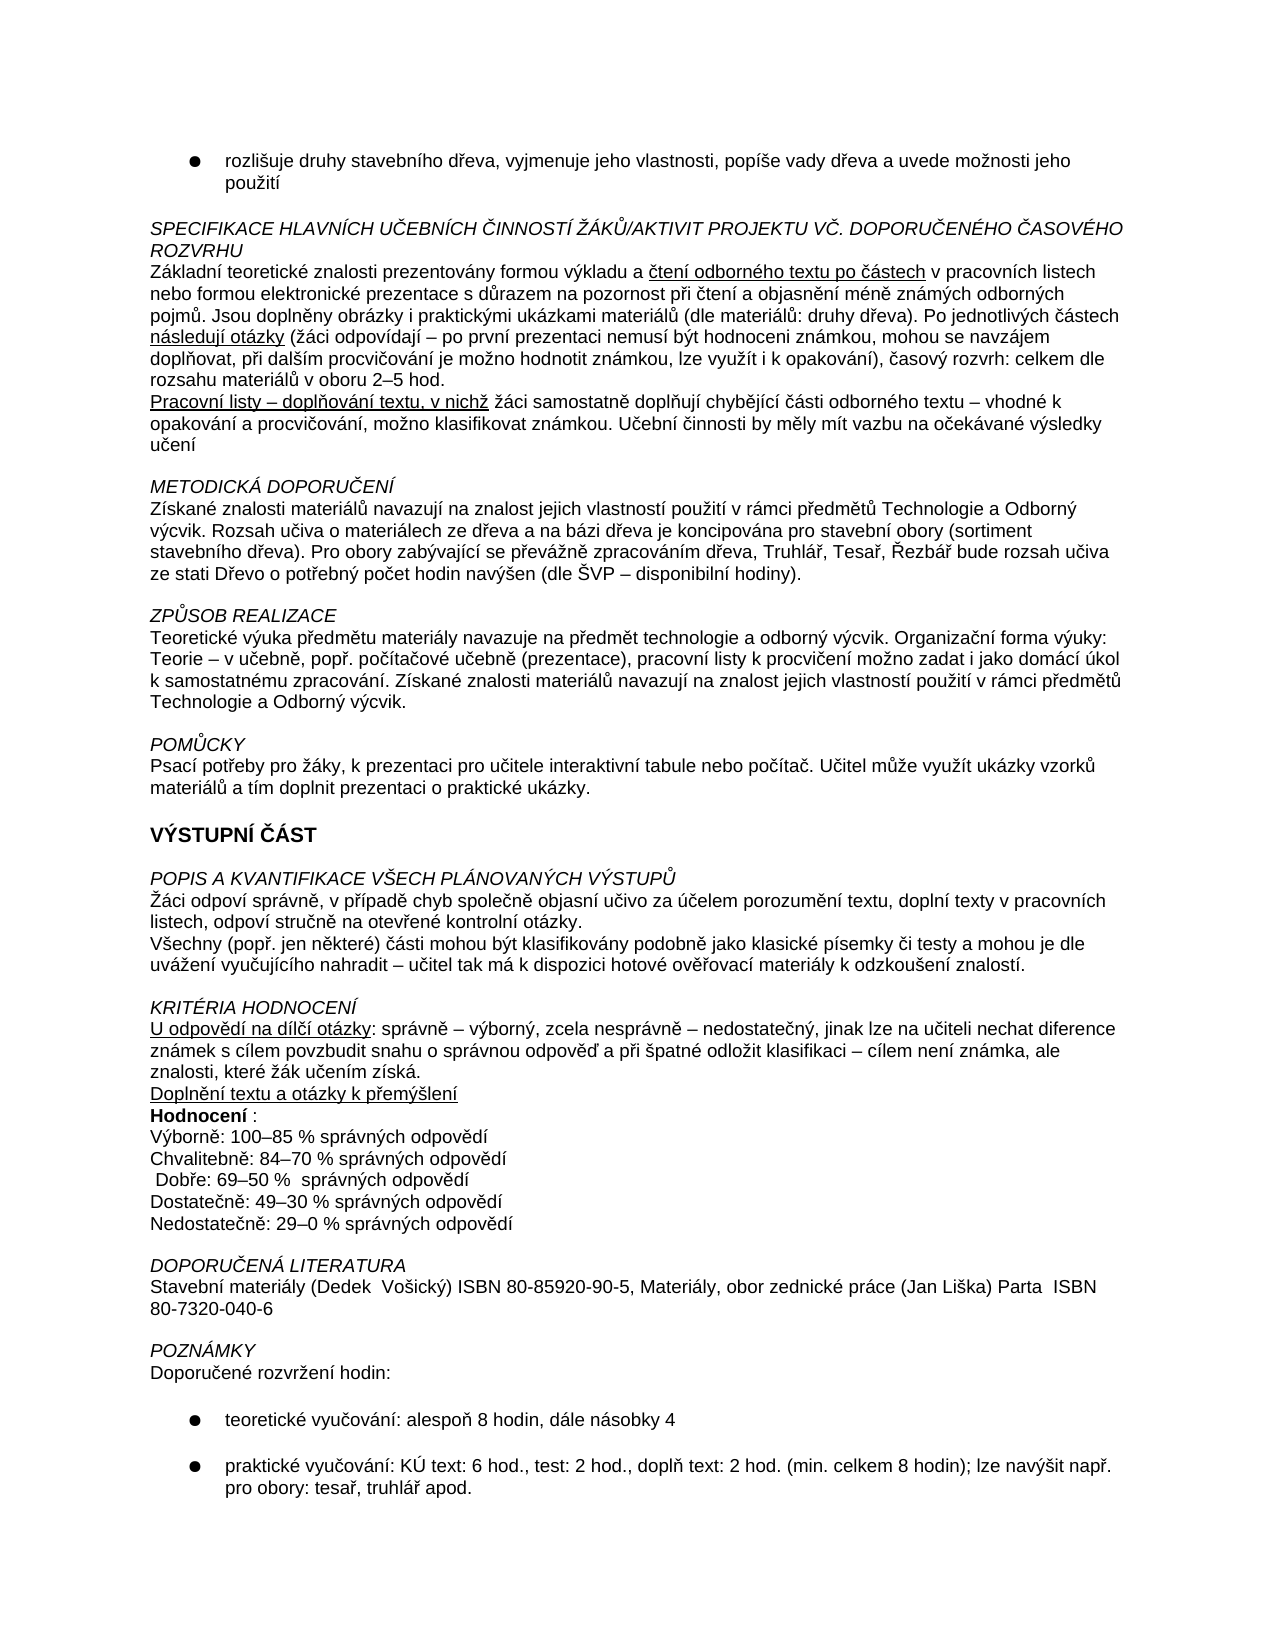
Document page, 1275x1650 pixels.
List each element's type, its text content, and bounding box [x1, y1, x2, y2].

subtitle VÝSTUPNÍ ČÁST [150, 823, 1125, 847]
text Doporučené rozvržení hodin: [150, 1362, 1125, 1383]
subtitle Specifikace hlavních učebních činností žáků/aktivit projektu vč. doporučeného časového rozvrhu [150, 218, 1125, 261]
text Dobře: 69–50 % správných odpovědí [150, 1169, 1125, 1191]
subtitle Metodická doporučení [150, 476, 1125, 498]
text Chvalitebně: 84–70 % správných odpovědí [150, 1148, 1125, 1169]
text Nedostatečně: 29–0 % správných odpovědí [150, 1212, 1125, 1234]
text Psací potřeby pro žáky, k prezentaci pro učitele interaktivní tabule nebo počítač. Učitel může využít ukázky vzorků materiálů a tím doplnit prezentaci o praktické ukázky. [150, 755, 1125, 798]
list teoretické vyučování: alespoň 8 hodin, dále násobky 4 [187, 1408, 1125, 1430]
text Stavební materiály (Dedek Vošický) ISBN 80-85920-90-5, Materiály, obor zednické práce (Jan Liška) Parta ISBN 80-7320-040-6 [150, 1276, 1125, 1319]
text Žáci odpoví správně, v případě chyb společně objasní učivo za účelem porozumění textu, doplní texty v pracovních listech, odpoví stručně na otevřené kontrolní otázky. [150, 889, 1125, 933]
text Výborně: 100–85 % správných odpovědí [150, 1126, 1125, 1148]
subtitle Doporučená literatura [150, 1255, 1125, 1276]
text Doplnění textu a otázky k přemýšlení [150, 1083, 1125, 1104]
text Získané znalosti materiálů navazují na znalost jejich vlastností použití v rámci předmětů Technologie a Odborný výcvik. Rozsah učiva o materiálech ze dřeva a na bázi dřeva je koncipována pro stavební obory (sortiment stavebního dřeva). Pro obory zabývající se převážně zpracováním dřeva, Truhlář, Tesař, Řezbář bude rozsah učiva ze stati Dřevo o potřebný počet hodin navýšen (dle ŠVP – disponibilní hodiny). [150, 498, 1125, 584]
text U odpovědí na dílčí otázky: správně – výborný, zcela nesprávně – nedostatečný, jinak lze na učiteli nechat diference známek s cílem povzbudit snahu o správnou odpověď a při špatné odložit klasifikaci – cílem není známka, ale znalosti, které žák učením získá. [150, 1018, 1125, 1083]
subtitle Kritéria hodnocení [150, 997, 1125, 1018]
text Pracovní listy – doplňování textu, v nichž žáci samostatně doplňují chybějící části odborného textu – vhodné k opakování a procvičování, možno klasifikovat známkou. Učební činnosti by měly mít vazbu na očekávané výsledky učení [150, 391, 1125, 455]
subtitle Způsob realizace [150, 605, 1125, 626]
list rozlišuje druhy stavebního dřeva, vyjmenuje jeho vlastnosti, popíše vady dřeva a uvede možnosti jeho použití [187, 150, 1125, 193]
subtitle Popis a kvantifikace všech plánovaných výstupů [150, 868, 1125, 889]
text Teoretické výuka předmětu materiály navazuje na předmět technologie a odborný výcvik. Organizační forma výuky: Teorie – v učebně, popř. počítačové učebně (prezentace), pracovní listy k procvičení možno zadat i jako domácí úkol k samostatnému zpracování. Získané znalosti materiálů navazují na znalost jejich vlastností použití v rámci předmětů Technologie a Odborný výcvik. [150, 626, 1125, 713]
list praktické vyučování: KÚ text: 6 hod., test: 2 hod., doplň text: 2 hod. (min. celkem 8 hodin); lze navýšit např. pro obory: tesař, truhlář apod. [187, 1455, 1125, 1498]
text Hodnocení : [150, 1104, 1125, 1126]
text Všechny (popř. jen některé) části mohou být klasifikovány podobně jako klasické písemky či testy a mohou je dle uvážení vyučujícího nahradit – učitel tak má k dispozici hotové ověřovací materiály k odzkoušení znalostí. [150, 933, 1125, 976]
text Dostatečně: 49–30 % správných odpovědí [150, 1191, 1125, 1212]
text Základní teoretické znalosti prezentovány formou výkladu a čtení odborného textu po částech v pracovních listech nebo formou elektronické prezentace s důrazem na pozornost při čtení a objasnění méně známých odborných pojmů. Jsou doplněny obrázky i praktickými ukázkami materiálů (dle materiálů: druhy dřeva). Po jednotlivých částech následují otázky (žáci odpovídají – po první prezentaci nemusí být hodnoceni známkou, mohou se navzájem doplňovat, při dalším procvičování je možno hodnotit známkou, lze využít i k opakování), časový rozvrh: celkem dle rozsahu materiálů v oboru 2–5 hod. [150, 261, 1125, 391]
subtitle Poznámky [150, 1340, 1125, 1362]
subtitle Pomůcky [150, 733, 1125, 755]
